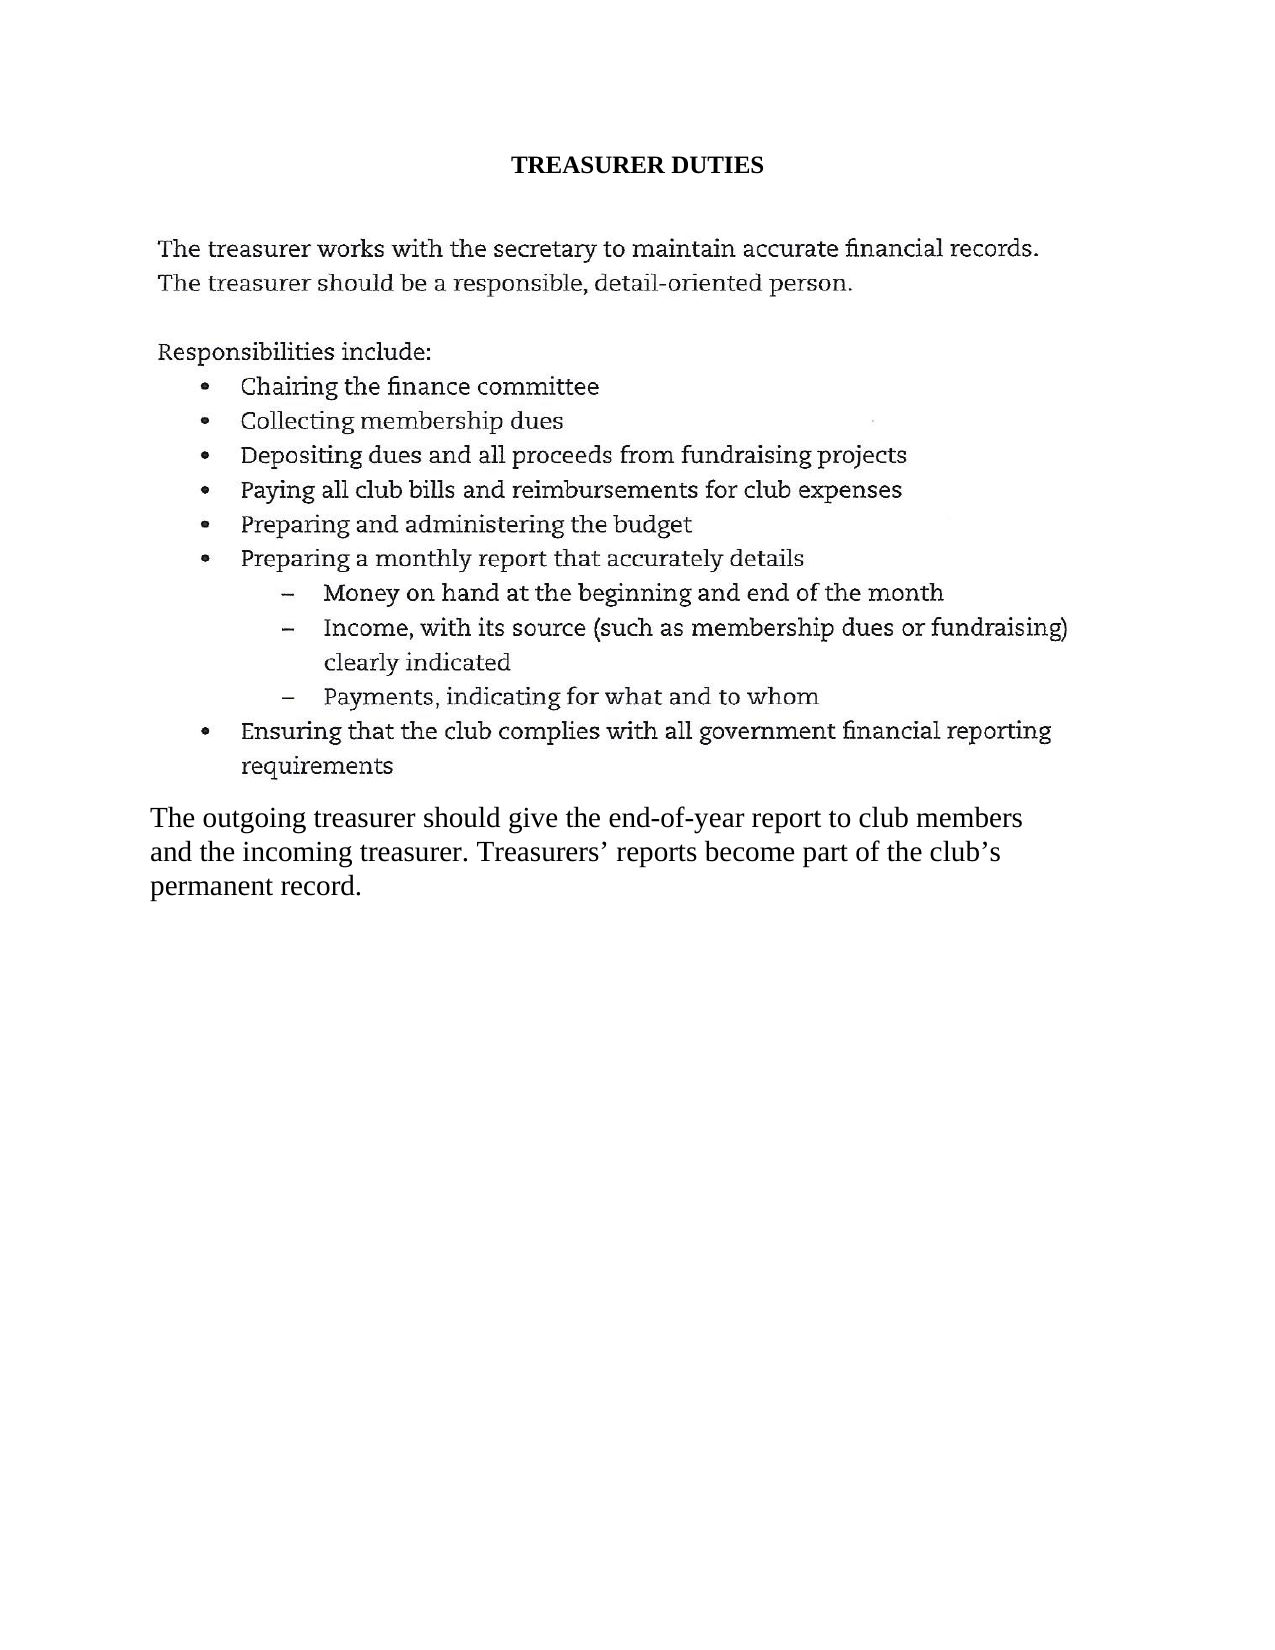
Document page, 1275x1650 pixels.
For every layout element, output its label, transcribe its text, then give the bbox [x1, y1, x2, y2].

text permanent record. [150, 868, 1125, 901]
text and the incoming treasurer. Treasurers’ reports become part of the club’s [150, 834, 1125, 868]
text The outgoing treasurer should give the end-of-year report to club members [150, 801, 1125, 834]
text TREASURER DUTIES [150, 150, 1125, 179]
